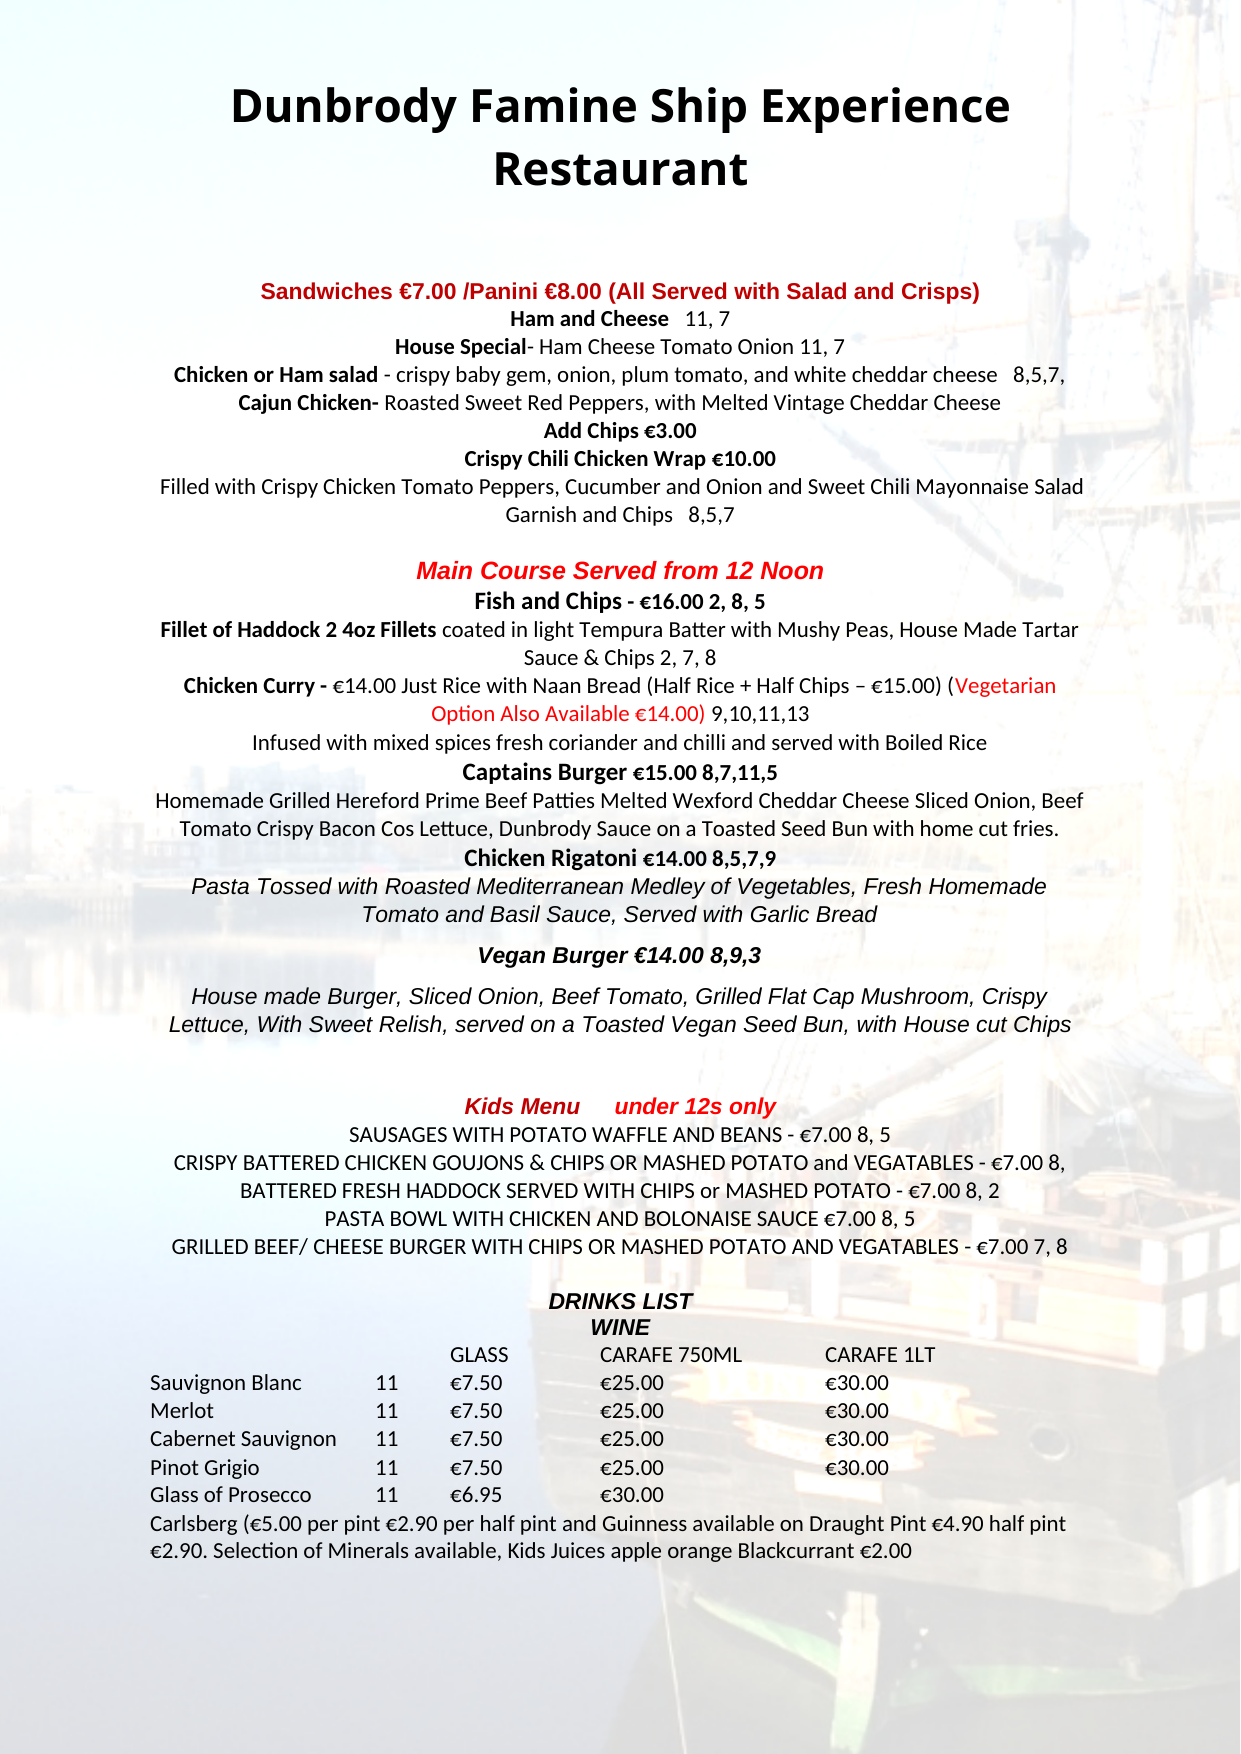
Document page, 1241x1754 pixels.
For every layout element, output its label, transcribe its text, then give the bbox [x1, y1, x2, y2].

text Vegan Burger €14.00 8,9,3 [150, 942, 1090, 968]
text Fish and Chips - €16.00 2, 8, 5 [150, 585, 1090, 616]
text Homemade Grilled Hereford Prime Beef Patties Melted Wexford Cheddar Cheese Sliced Onion, Beef Tomato Crispy Bacon Cos Lettuce, Dunbrody Sauce on a Toasted Seed Bun with home cut fries. [150, 786, 1090, 842]
text Filled with Crispy Chicken Tomato Peppers, Cucumber and Onion and Sweet Chili Mayonnaise Salad Garnish and Chips 8,5,7 [150, 472, 1090, 528]
text Main Course Served from 12 Noon [150, 556, 1090, 585]
text Cabernet Sauvignon 11 €7.50 €25.00 €30.00 [150, 1424, 1090, 1453]
text Chicken or Ham salad - crispy baby gem, onion, plum tomato, and white cheddar cheese 8,5,7, [150, 360, 1090, 388]
text Sandwiches €7.00 /Panini €8.00 (All Served with Salad and Crisps) [150, 278, 1090, 304]
text GLASS CARAFE 750ML CARAFE 1LT [150, 1341, 1090, 1368]
text CRISPY BATTERED CHICKEN GOUJONS & CHIPS OR MASHED POTATO and VEGATABLES - €7.00 8, [150, 1148, 1090, 1176]
text Fillet of Haddock 2 4oz Fillets coated in light Tempura Batter with Mushy Peas, House Made Tartar Sauce & Chips 2, 7, 8 [150, 616, 1090, 672]
text DRINKS LIST [150, 1288, 1090, 1314]
text Chicken Rigatoni €14.00 8,5,7,9 [150, 842, 1090, 873]
text BATTERED FRESH HADDOCK SERVED WITH CHIPS or MASHED POTATO - €7.00 8, 2 [150, 1176, 1090, 1204]
text Add Chips €3.00 [150, 416, 1090, 444]
text Crispy Chili Chicken Wrap €10.00 [150, 444, 1090, 472]
text Merlot 11 €7.50 €25.00 €30.00 [150, 1397, 1090, 1424]
text Infused with mixed spices fresh coriander and chilli and served with Boiled Rice [150, 728, 1090, 756]
text Captains Burger €15.00 8,7,11,5 [150, 756, 1090, 786]
text SAUSAGES WITH POTATO WAFFLE AND BEANS - €7.00 8, 5 [150, 1120, 1090, 1148]
text Kids Menu under 12s only [150, 1093, 1090, 1120]
text Pasta Tossed with Roasted Mediterranean Medley of Vegetables, Fresh Homemade Tomato and Basil Sauce, Served with Garlic Bread [150, 873, 1090, 927]
text WINE [150, 1314, 1090, 1341]
text Cajun Chicken- Roasted Sweet Red Peppers, with Melted Vintage Cheddar Cheese [150, 388, 1090, 416]
text House made Burger, Sliced Onion, Beef Tomato, Grilled Flat Cap Mushroom, Crispy Lettuce, With Sweet Relish, served on a Toasted Vegan Seed Bun, with House cut Chips [150, 983, 1090, 1038]
text Pinot Grigio 11 €7.50 €25.00 €30.00 [150, 1453, 1090, 1481]
text Chicken Curry - €14.00 Just Rice with Naan Bread (Half Rice + Half Chips – €15.00) (Vegetarian Option Also Available €14.00) 9,10,11,13 [150, 672, 1090, 728]
text Carlsberg (€5.00 per pint €2.90 per half pint and Guinness available on Draught Pint €4.90 half pint €2.90. Selection of Minerals available, Kids Juices apple orange Blackcurrant €2.00 [150, 1509, 1090, 1565]
text House Special- Ham Cheese Tomato Onion 11, 7 [150, 332, 1090, 360]
text GRILLED BEEF/ CHEESE BURGER WITH CHIPS OR MASHED POTATO AND VEGATABLES - €7.00 7, 8 [150, 1232, 1090, 1260]
text Sauvignon Blanc 11 €7.50 €25.00 €30.00 [150, 1368, 1090, 1397]
text Ham and Cheese 11, 7 [150, 304, 1090, 332]
text PASTA BOWL WITH CHICKEN AND BOLONAISE SAUCE €7.00 8, 5 [150, 1204, 1090, 1232]
text Glass of Prosecco 11 €6.95 €30.00 [150, 1481, 1090, 1509]
